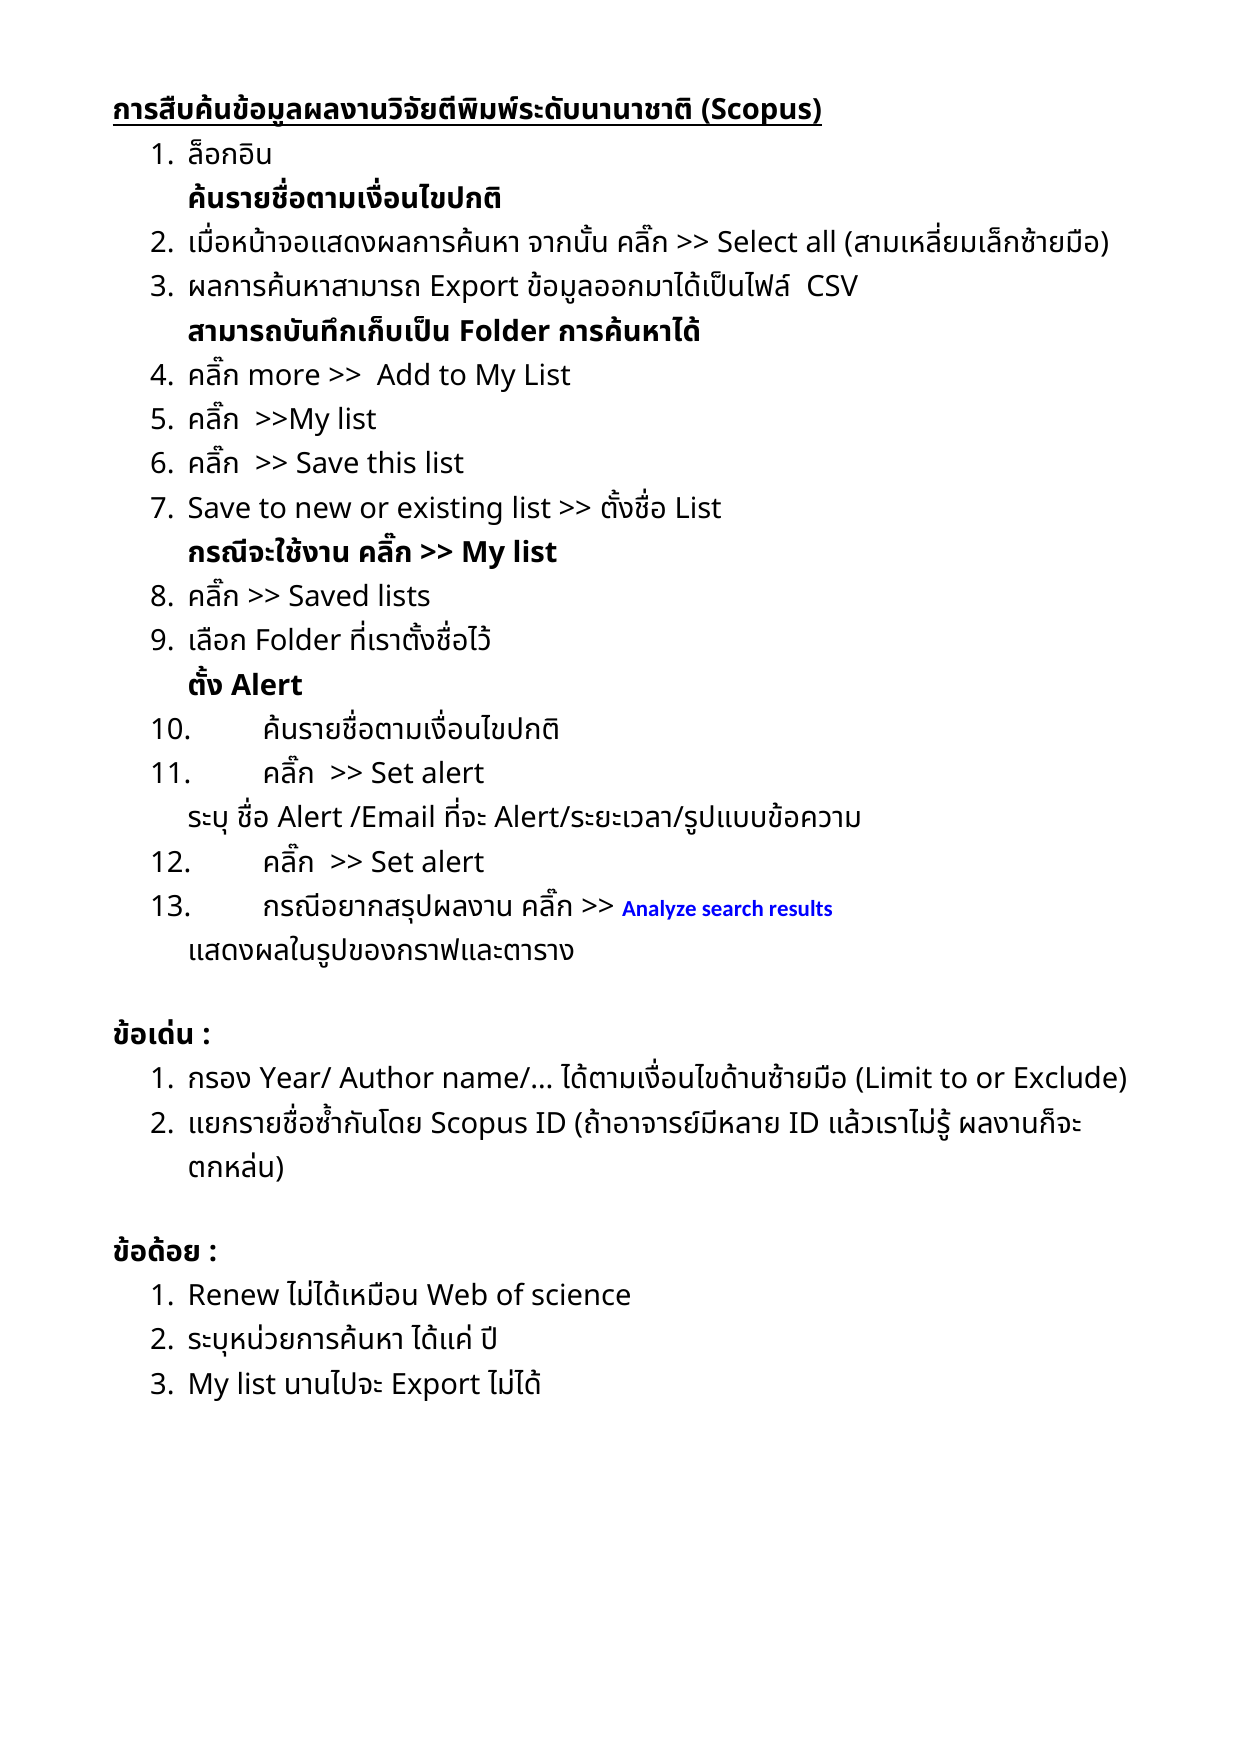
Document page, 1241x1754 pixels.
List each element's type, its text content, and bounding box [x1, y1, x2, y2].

list คลิ๊ก more >> Add to My List [150, 354, 1128, 398]
list กรณีอยากสรุปผลงาน คลิ๊ก >> Analyze search results [150, 885, 1128, 929]
list เมื่อหน้าจอแสดงผลการค้นหา จากนั้น คลิ๊ก >> Select all (สามเหลี่ยมเล็กซ้ายมือ) [150, 221, 1128, 266]
list สามารถบันทึกเก็บเป็น Folder การค้นหาได้ [187, 310, 1128, 354]
list คลิ๊ก >> Saved lists [150, 575, 1128, 620]
list ผลการค้นหาสามารถ Export ข้อมูลออกมาได้เป็นไฟล์ CSV [150, 266, 1128, 310]
list Save to new or existing list >> ตั้งชื่อ List [150, 487, 1128, 531]
list แสดงผลในรูปของกราฟและตาราง [187, 929, 1128, 974]
text การสืบค้นข้อมูลผลงานวิจัยตีพิมพ์ระดับนานาชาติ (Scopus) [112, 89, 1128, 133]
list ล็อกอิน [150, 133, 1128, 177]
list กรอง Year/ Author name/… ได้ตามเงื่อนไขด้านซ้ายมือ (Limit to or Exclude) [150, 1058, 1128, 1102]
list Renew ไม่ได้เหมือน Web of science [150, 1274, 1128, 1319]
list แยกรายชื่อซ้ำกันโดย Scopus ID (ถ้าอาจารย์มีหลาย ID แล้วเราไม่รู้ ผลงานก็จะตกหล่น) [150, 1102, 1128, 1190]
list ระบุหน่วยการค้นหา ได้แค่ ปี [150, 1319, 1128, 1363]
list คลิ๊ก >> Save this list [150, 443, 1128, 487]
list ระบุ ชื่อ Alert /Email ที่จะ Alert/ระยะเวลา/รูปแบบข้อความ [187, 797, 1128, 841]
list คลิ๊ก >> Set alert [150, 752, 1128, 797]
list ค้นรายชื่อตามเงื่อนไขปกติ [187, 177, 1128, 221]
text ข้อเด่น : [112, 1013, 1128, 1058]
list คลิ๊ก >> Set alert [150, 841, 1128, 885]
list คลิ๊ก >>My list [150, 398, 1128, 443]
list ข้อด้อย : [112, 1230, 1128, 1274]
list ตั้ง Alert [187, 664, 1128, 708]
list My list นานไปจะ Export ไม่ได้ [150, 1363, 1128, 1407]
list ค้นรายชื่อตามเงื่อนไขปกติ [150, 708, 1128, 752]
list กรณีจะใช้งาน คลิ๊ก >> My list [187, 531, 1128, 575]
list เลือก Folder ที่เราตั้งชื่อไว้ [150, 620, 1128, 664]
